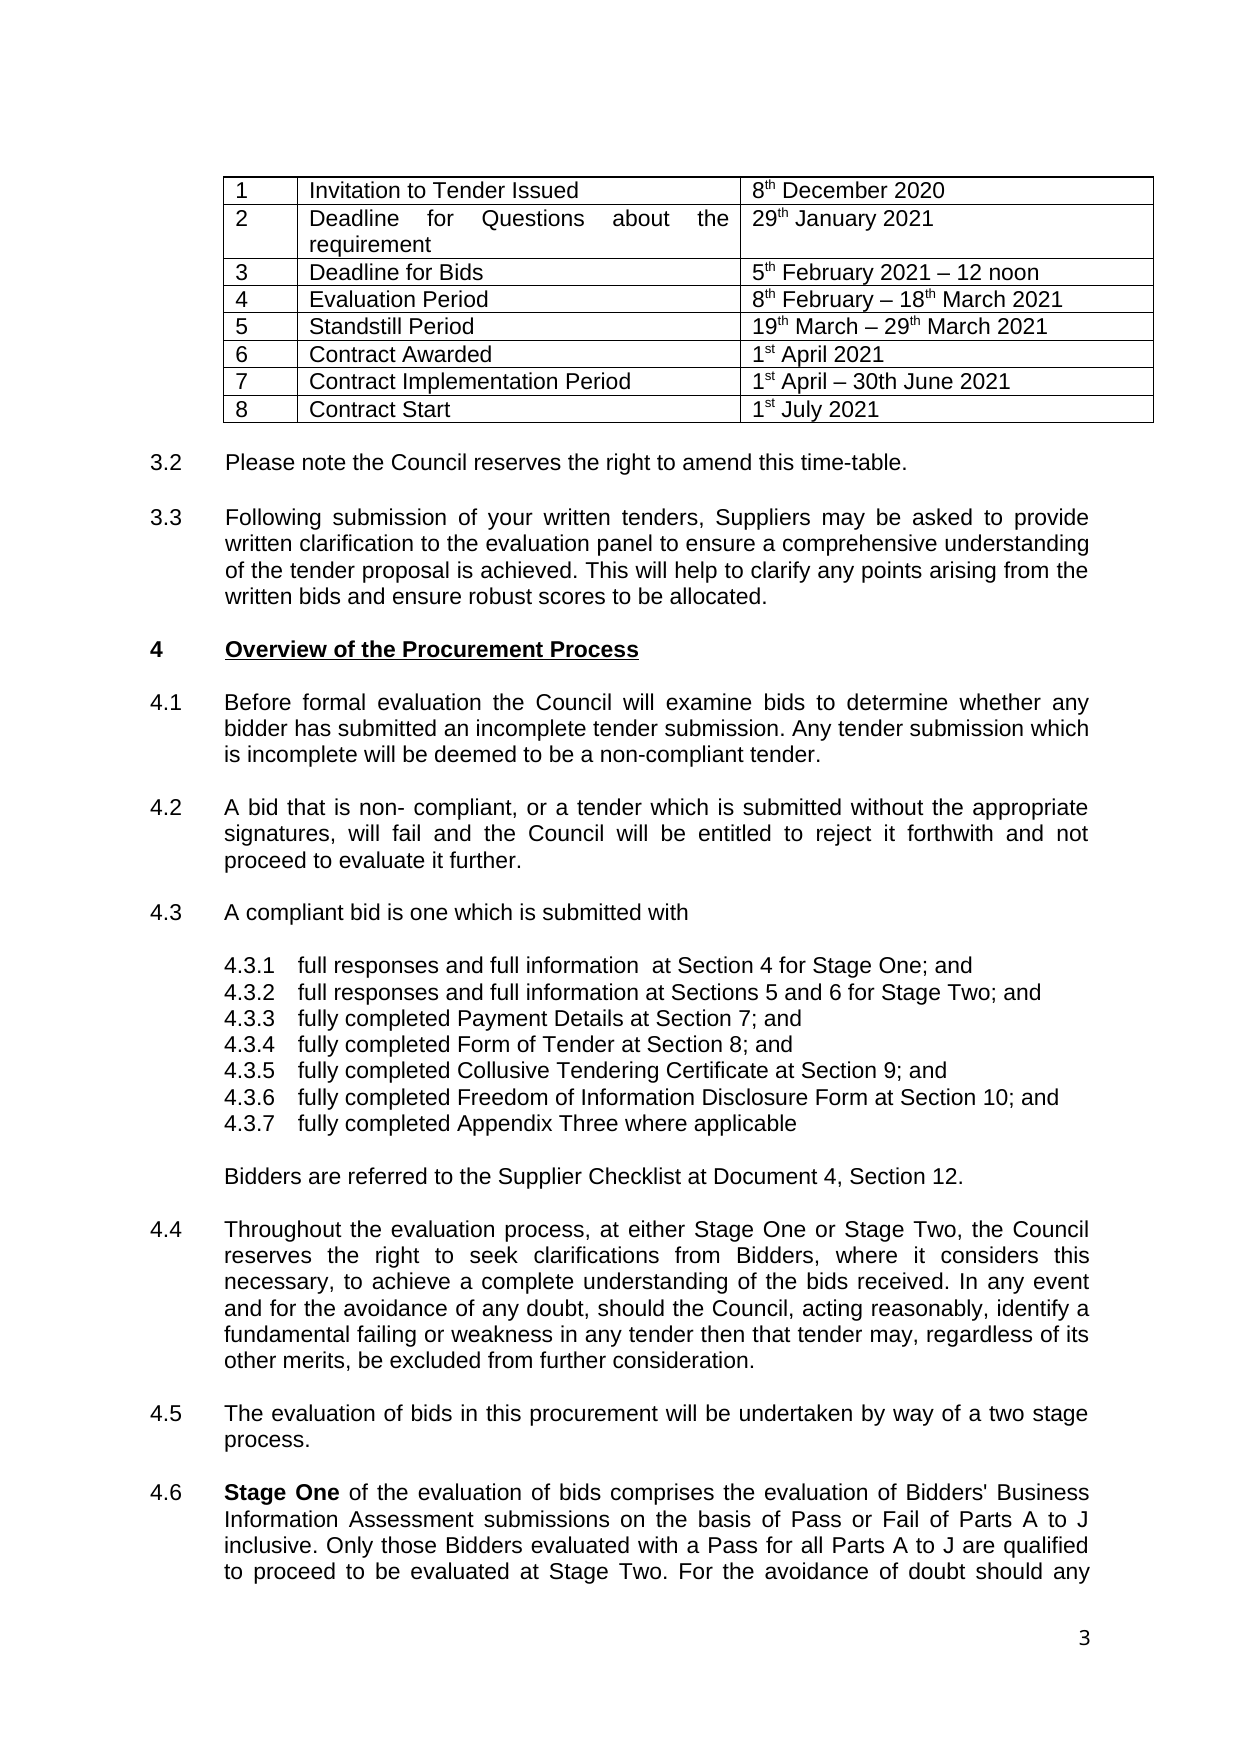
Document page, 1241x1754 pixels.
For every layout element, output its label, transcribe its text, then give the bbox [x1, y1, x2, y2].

table_cell 29th January 2021 [741, 205, 1153, 257]
table_header 8th December 2020 [741, 178, 1153, 204]
text 4.3.1 full responses and full information at Section 4 for Stage One; and [224, 952, 1090, 978]
table_cell 19th March – 29th March 2021 [741, 313, 1153, 340]
table_cell 6 [224, 341, 297, 367]
text 4.3.4 fully completed Form of Tender at Section 8; and [224, 1031, 1090, 1057]
list 3.2 Please note the Council reserves the right to amend this time-table. [150, 449, 1090, 476]
table_cell 5 [224, 313, 297, 340]
table_cell 4 [224, 286, 297, 312]
table_cell 1st April – 30th June 2021 [741, 368, 1153, 394]
table_cell 1st April 2021 [741, 341, 1153, 367]
text 4.2 A bid that is non- compliant, or a tender which is submitted without the appropriate signatures, will fail and the Council will be entitled to reject it forthwith and not proceed to evaluate it further. [150, 794, 1090, 873]
text 4 Overview of the Procurement Process [150, 636, 1090, 662]
table_cell 8th February – 18th March 2021 [741, 286, 1153, 312]
table_cell Contract Start [298, 396, 740, 422]
table_cell 7 [224, 368, 297, 394]
text 4.3.2 full responses and full information at Sections 5 and 6 for Stage Two; and [224, 978, 1090, 1005]
text 4.3.6 fully completed Freedom of Information Disclosure Form at Section 10; and [224, 1084, 1090, 1110]
text Bidders are referred to the Supplier Checklist at Document 4, Section 12. [224, 1163, 1090, 1189]
text 3.3 Following submission of your written tenders, Suppliers may be asked to provide written clarification to the evaluation panel to ensure a comprehensive understanding of the tender proposal is achieved. This will help to clarify any points arising from the written bids and ensure robust scores to be allocated. [150, 504, 1090, 609]
table_cell 5th February 2021 – 12 noon [741, 259, 1153, 285]
table_cell Deadline for Bids [298, 259, 740, 285]
text 4.3.3 fully completed Payment Details at Section 7; and [224, 1005, 1090, 1031]
table_cell Contract Implementation Period [298, 368, 740, 394]
table_cell Deadline for Questions about the requirement [298, 205, 740, 257]
text 4.5 The evaluation of bids in this procurement will be undertaken by way of a two stage process. [150, 1400, 1090, 1453]
table_cell 2 [224, 205, 297, 257]
table_cell 3 [224, 259, 297, 285]
table_cell Evaluation Period [298, 286, 740, 312]
table_header 1 [224, 178, 297, 204]
text 4.3 A compliant bid is one which is submitted with [150, 899, 1090, 926]
table_cell Standstill Period [298, 313, 740, 340]
table_header Invitation to Tender Issued [298, 178, 740, 204]
text 4.3.5 fully completed Collusive Tendering Certificate at Section 9; and [224, 1057, 1090, 1084]
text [150, 1479, 1090, 1584]
table_cell 8 [224, 396, 297, 422]
table_cell 1st July 2021 [741, 396, 1153, 422]
text 4.1 Before formal evaluation the Council will examine bids to determine whether any bidder has submitted an incomplete tender submission. Any tender submission which is incomplete will be deemed to be a non-compliant tender. [150, 688, 1090, 768]
table_cell Contract Awarded [298, 341, 740, 367]
text 4.3.7 fully completed Appendix Three where applicable [224, 1110, 1090, 1137]
text 4.4 Throughout the evaluation process, at either Stage One or Stage Two, the Council reserves the right to seek clarifications from Bidders, where it considers this necessary, to achieve a complete understanding of the bids received. In any event and for the avoidance of any doubt, should the Council, acting reasonably, identify a fundamental failing or weakness in any tender then that tender may, regardless of its other merits, be excluded from further consideration. [150, 1216, 1090, 1374]
